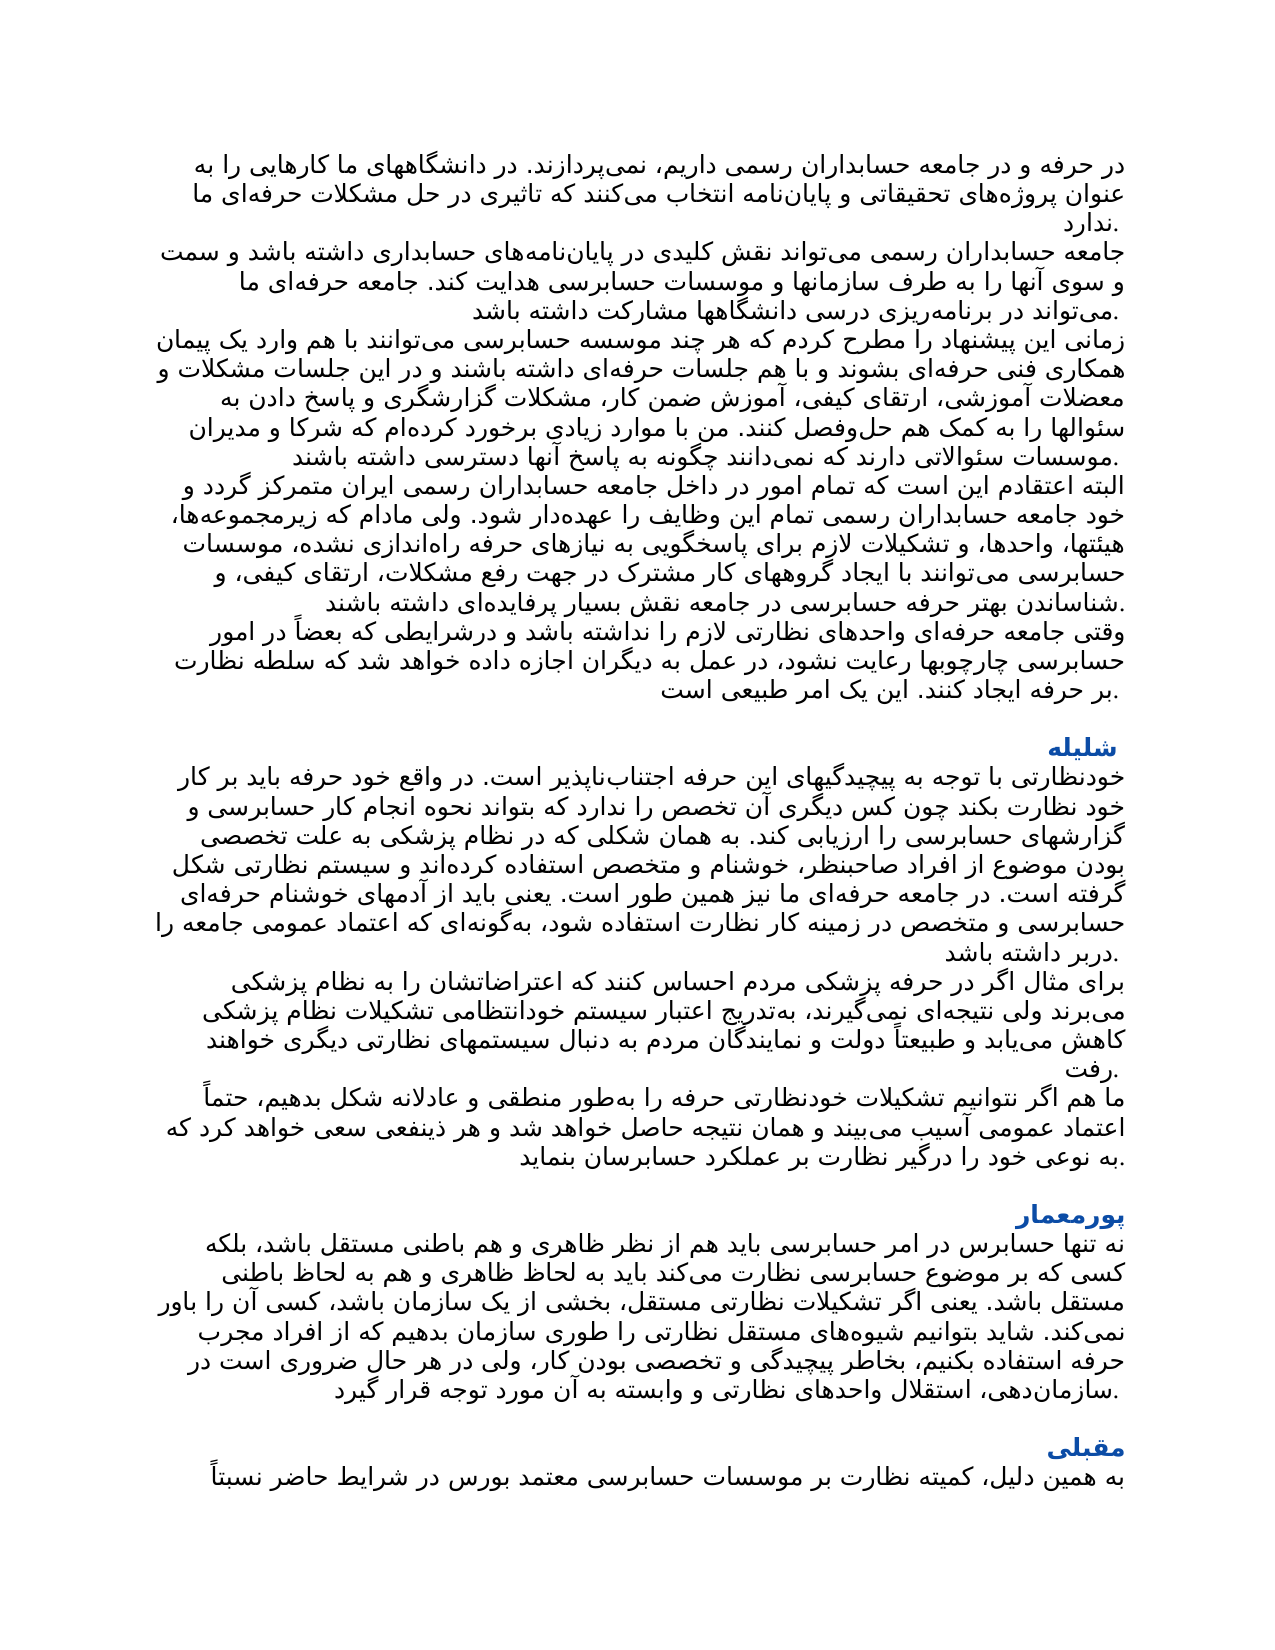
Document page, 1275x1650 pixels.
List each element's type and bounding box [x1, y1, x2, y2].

text [150, 150, 1125, 1491]
